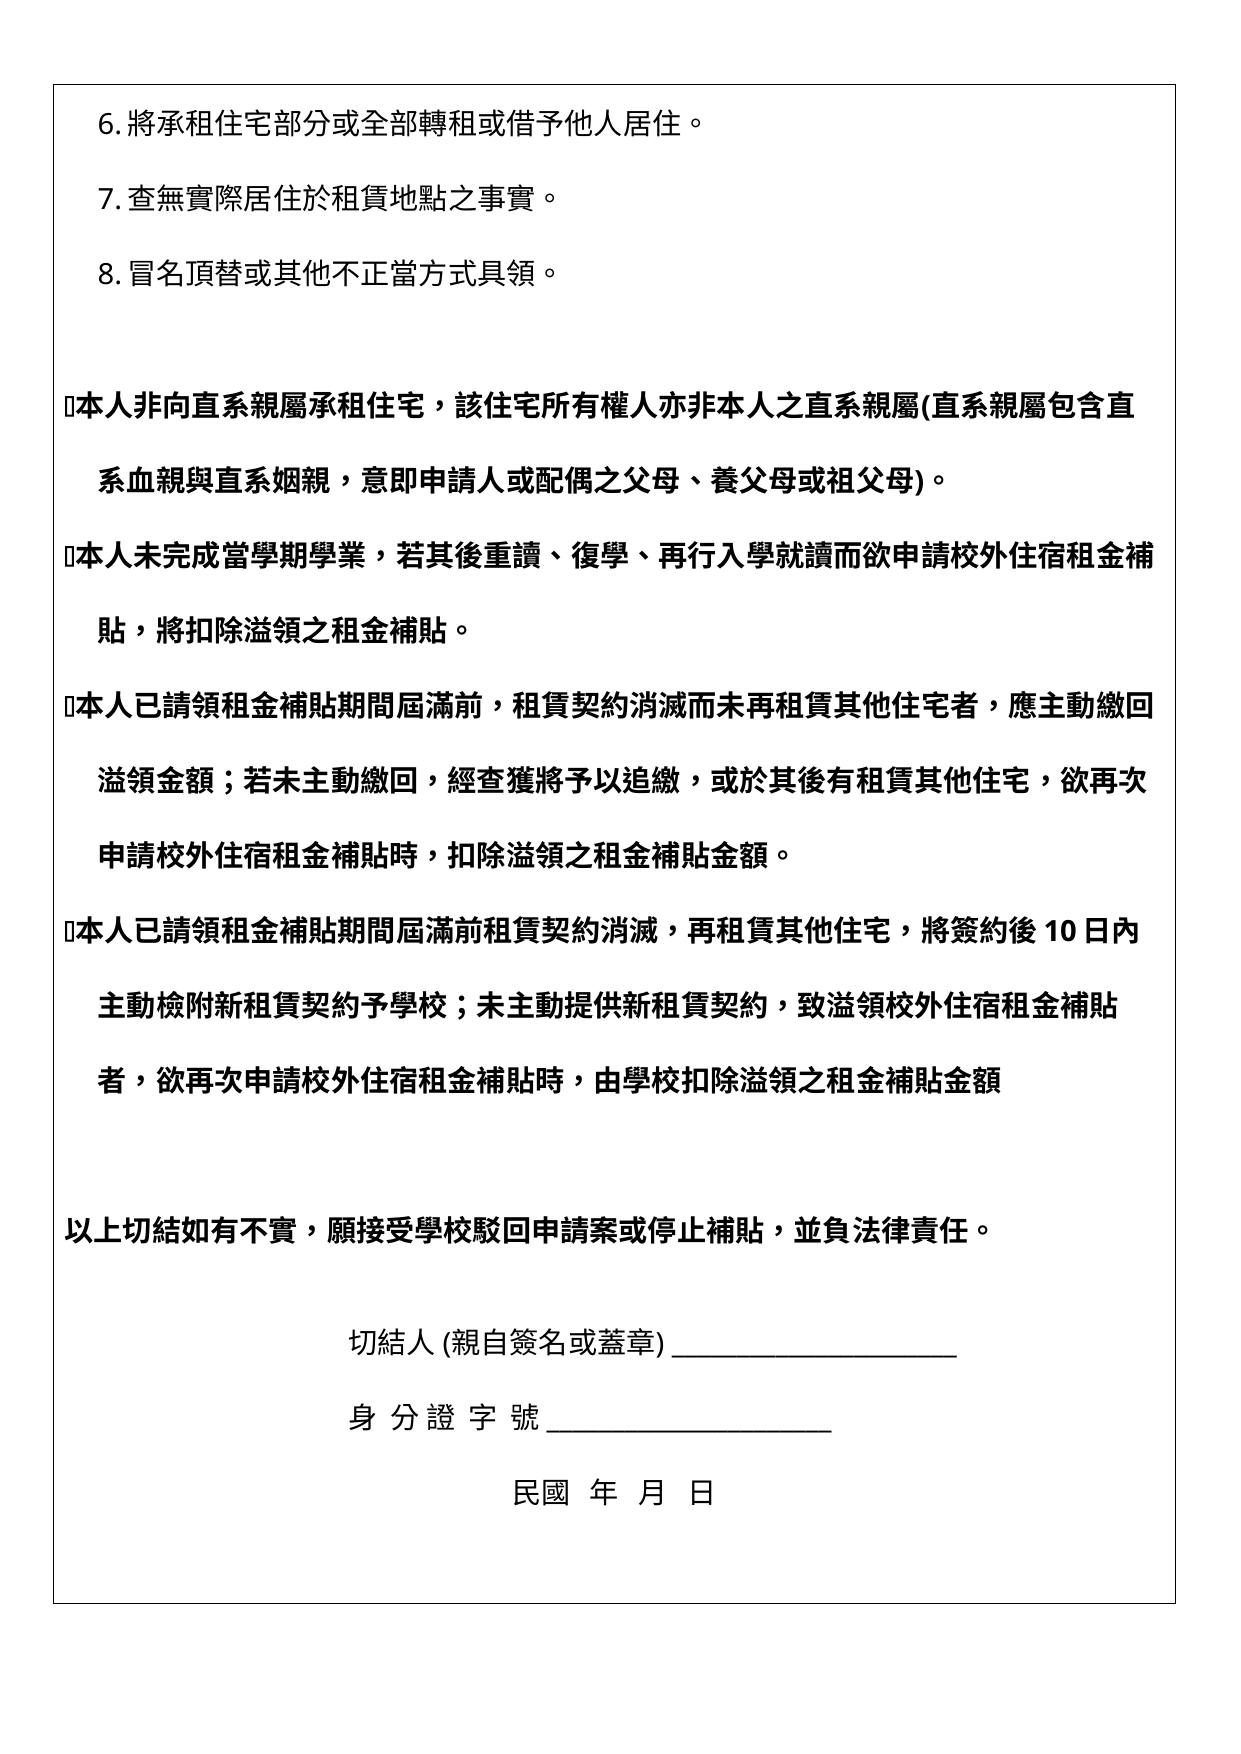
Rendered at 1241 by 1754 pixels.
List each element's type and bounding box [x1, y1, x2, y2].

table_cell [54, 85, 1175, 1603]
